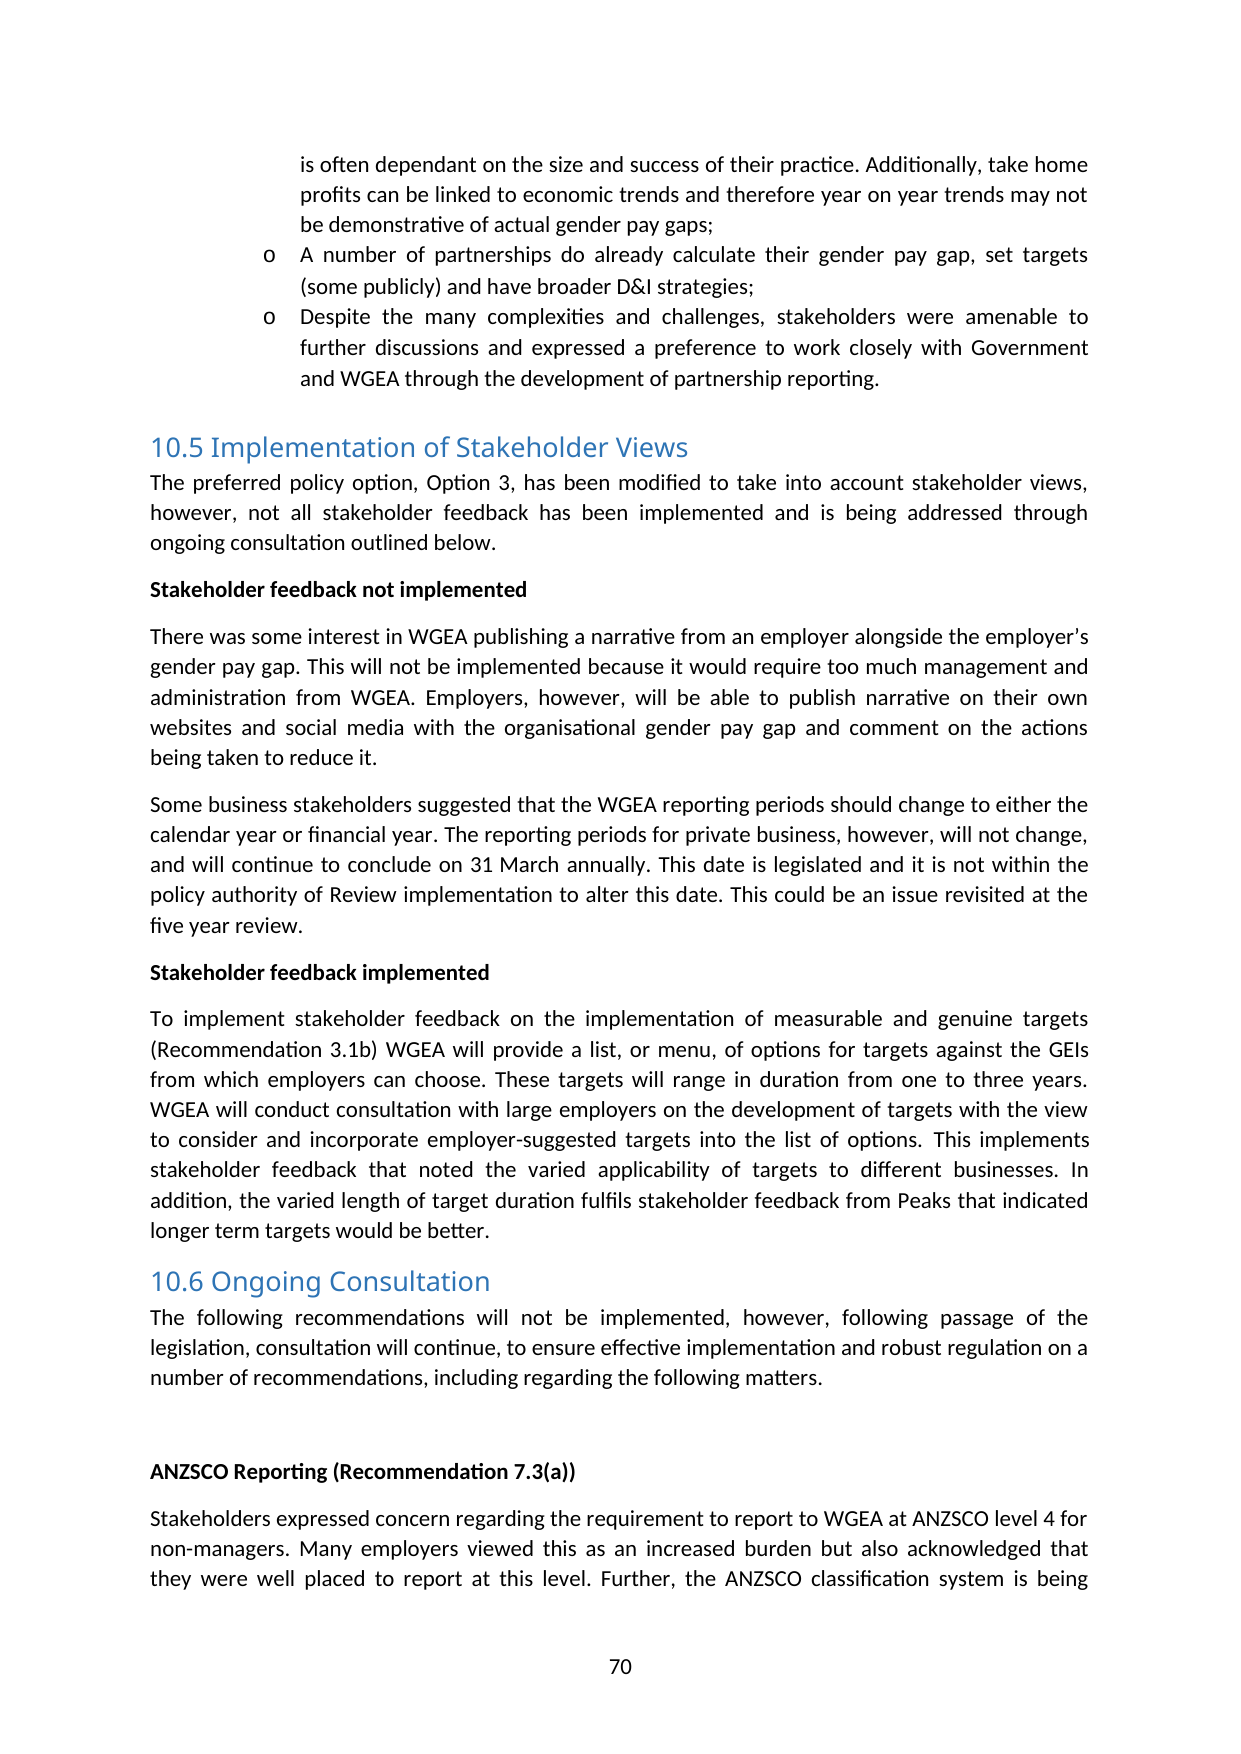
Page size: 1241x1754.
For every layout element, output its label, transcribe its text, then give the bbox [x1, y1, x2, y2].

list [262, 150, 1090, 238]
text The preferred policy option, Option 3, has been modified to take into account stakeholder views, however, not all stakeholder feedback has been implemented and is being addressed through ongoing consultation outlined below. [150, 468, 1090, 557]
text Stakeholder feedback implemented [150, 958, 1090, 986]
text ANZSCO Reporting (Recommendation 7.3(a)) [150, 1457, 1090, 1485]
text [150, 1504, 1090, 1592]
list A number of partnerships do already calculate their gender pay gap, set targets (some publicly) and have broader D&I strategies; [262, 241, 1090, 300]
text Stakeholder feedback not implemented [150, 575, 1090, 603]
list Despite the many complexities and challenges, stakeholders were amenable to further discussions and expressed a preference to work closely with Government and WGEA through the development of partnership reporting. [262, 302, 1090, 392]
text 10.5 Implementation of Stakeholder Views [150, 428, 1090, 465]
text 10.6 Ongoing Consultation [150, 1263, 1090, 1300]
text The following recommendations will not be implemented, however, following passage of the legislation, consultation will continue, to ensure effective implementation and robust regulation on a number of recommendations, including regarding the following matters. [150, 1303, 1090, 1391]
text There was some interest in WGEA publishing a narrative from an employer alongside the employer’s gender pay gap. This will not be implemented because it would require too much management and administration from WGEA. Employers, however, will be able to publish narrative on their own websites and social media with the organisational gender pay gap and comment on the actions being taken to reduce it. [150, 622, 1090, 771]
text To implement stakeholder feedback on the implementation of measurable and genuine targets (Recommendation 3.1b) WGEA will provide a list, or menu, of options for targets against the GEIs from which employers can choose. These targets will range in duration from one to three years. WGEA will conduct consultation with large employers on the development of targets with the view to consider and incorporate employer-suggested targets into the list of options. This implements stakeholder feedback that noted the varied applicability of targets to different businesses. In addition, the varied length of target duration fulfils stakeholder feedback from Peaks that indicated longer term targets would be better. [150, 1004, 1090, 1244]
text Some business stakeholders suggested that the WGEA reporting periods should change to either the calendar year or financial year. The reporting periods for private business, however, will not change, and will continue to conclude on 31 March annually. This date is legislated and it is not within the policy authority of Review implementation to alter this date. This could be an issue revisited at the five year review. [150, 790, 1090, 939]
